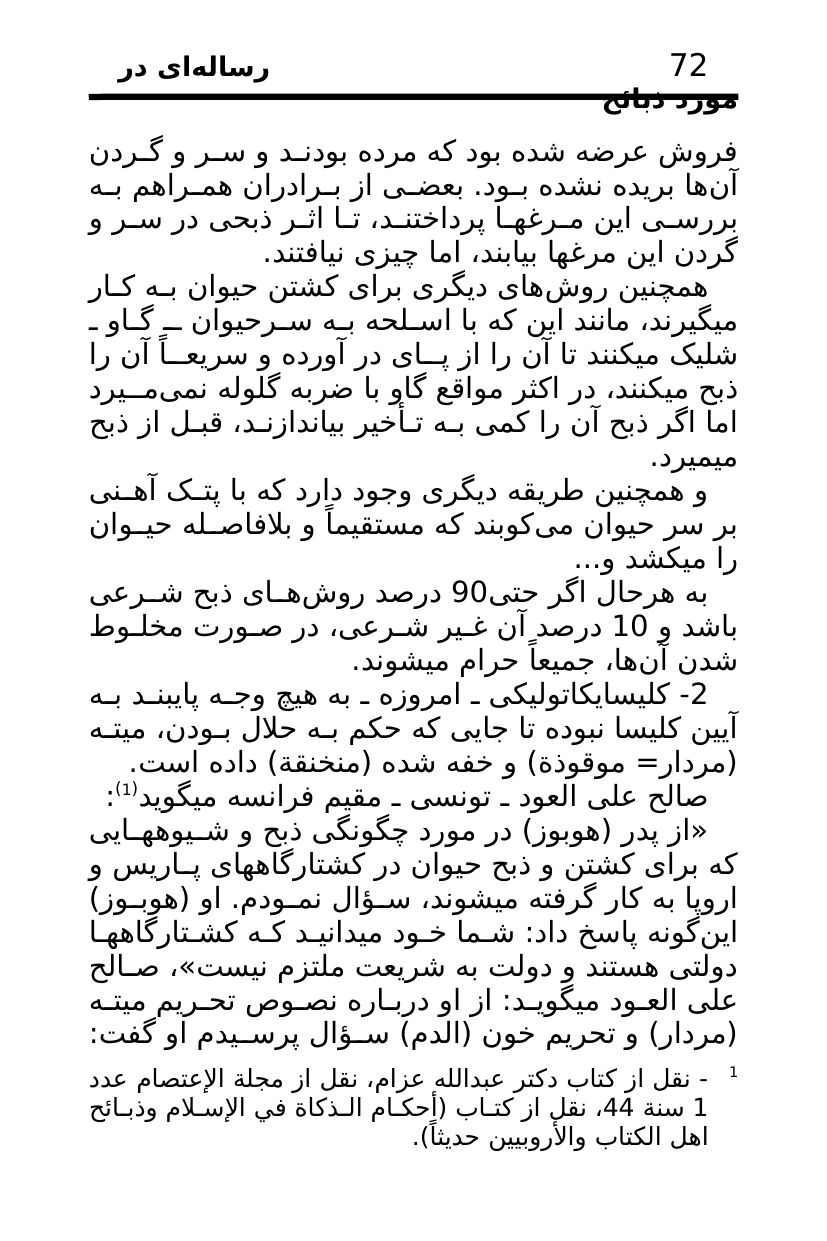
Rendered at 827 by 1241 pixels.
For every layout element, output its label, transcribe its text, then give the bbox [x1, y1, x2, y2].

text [89, 813, 738, 1051]
text و همچنین طریقه دیگری وجود دارد که با پتک آهنی بر سر حیوان می‌کوبند که مستقیماً و بلافاصله حیوان را میکشد و... [89, 473, 738, 575]
text صالح علی العود ـ تونسی ـ مقیم فرانسه میگوید(): [89, 779, 738, 813]
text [89, 134, 738, 270]
text به هرحال اگر حتی90 درصد روش‌های ذبح شرعی باشد و 10 درصد آن غیر شرعی، در صورت مخلوط شدن آن‌ها، جمیعاً حرام میشوند. [89, 575, 738, 677]
text 2- کلیسایکاتولیکی ـ امروزه ـ به هیچ وجه پایبند به آیین کلیسا نبوده تا جایی که حکم به حلال بودن، میته (مردار= موقوذة) و خفه شده (منخنقة) داده است. [89, 677, 738, 779]
text همچنین روش‌های دیگری برای کشتن حیوان به کار میگیرند، مانند این که با اسلحه به سرحیوان ـ گاو ـ شلیک میکنند تا آن را از پـای در آورده و سریعـاً آن را ذبح میکنند، در اکثر مواقع گاو با ضربه گلوله نمی‌میرد اما اگر ذبح آن را کمی به تأخیر بیاندازند، قبل از ذبح میمیرد. [89, 270, 738, 473]
